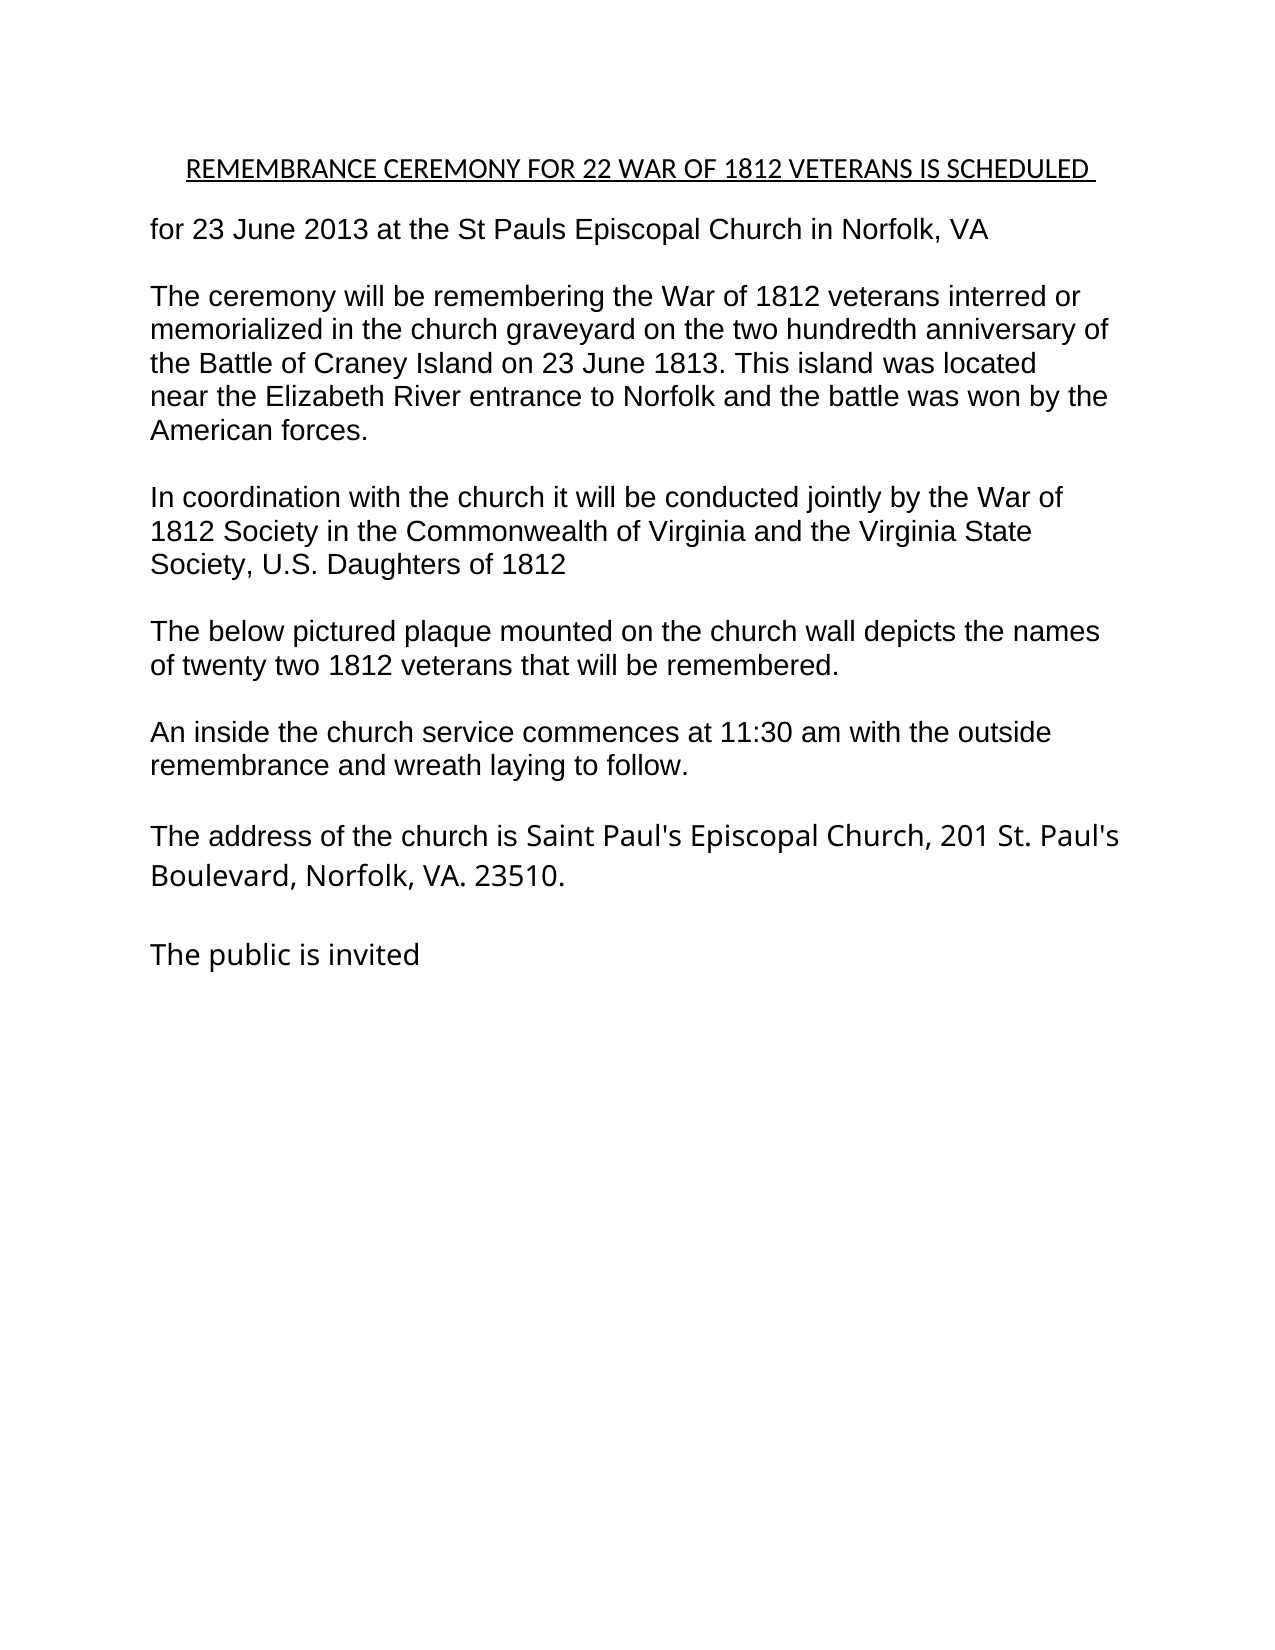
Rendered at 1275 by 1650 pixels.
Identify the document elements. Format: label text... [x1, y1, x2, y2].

text The address of the church is Saint Paul's Episcopal Church, 201 St. Paul's Boulevard, Norfolk, VA. 23510. [150, 816, 1125, 895]
text The public is invited [150, 934, 1125, 974]
text REMEMBRANCE CEREMONY FOR 22 WAR OF 1812 VETERANS IS SCHEDULED [150, 150, 1125, 186]
text The ceremony will be remembering the War of 1812 veterans interred or memorialized in the church graveyard on the two hundredth anniversary of the Battle of Craney Island on 23 June 1813. This island was located near the Elizabeth River entrance to Norfolk and the battle was won by the American forces. [150, 279, 1125, 447]
text for 23 June 2013 at the St Pauls Episcopal Church in Norfolk, VA [150, 212, 1125, 245]
text In coordination with the church it will be conducted jointly by the War of 1812 Society in the Commonwealth of Virginia and the Virginia State Society, U.S. Daughters of 1812 [150, 480, 1125, 581]
text The below pictured plaque mounted on the church wall depicts the names of twenty two 1812 veterans that will be remembered. [150, 614, 1125, 681]
text An inside the church service commences at 11:30 am with the outside remembrance and wreath laying to follow. [150, 715, 1125, 782]
